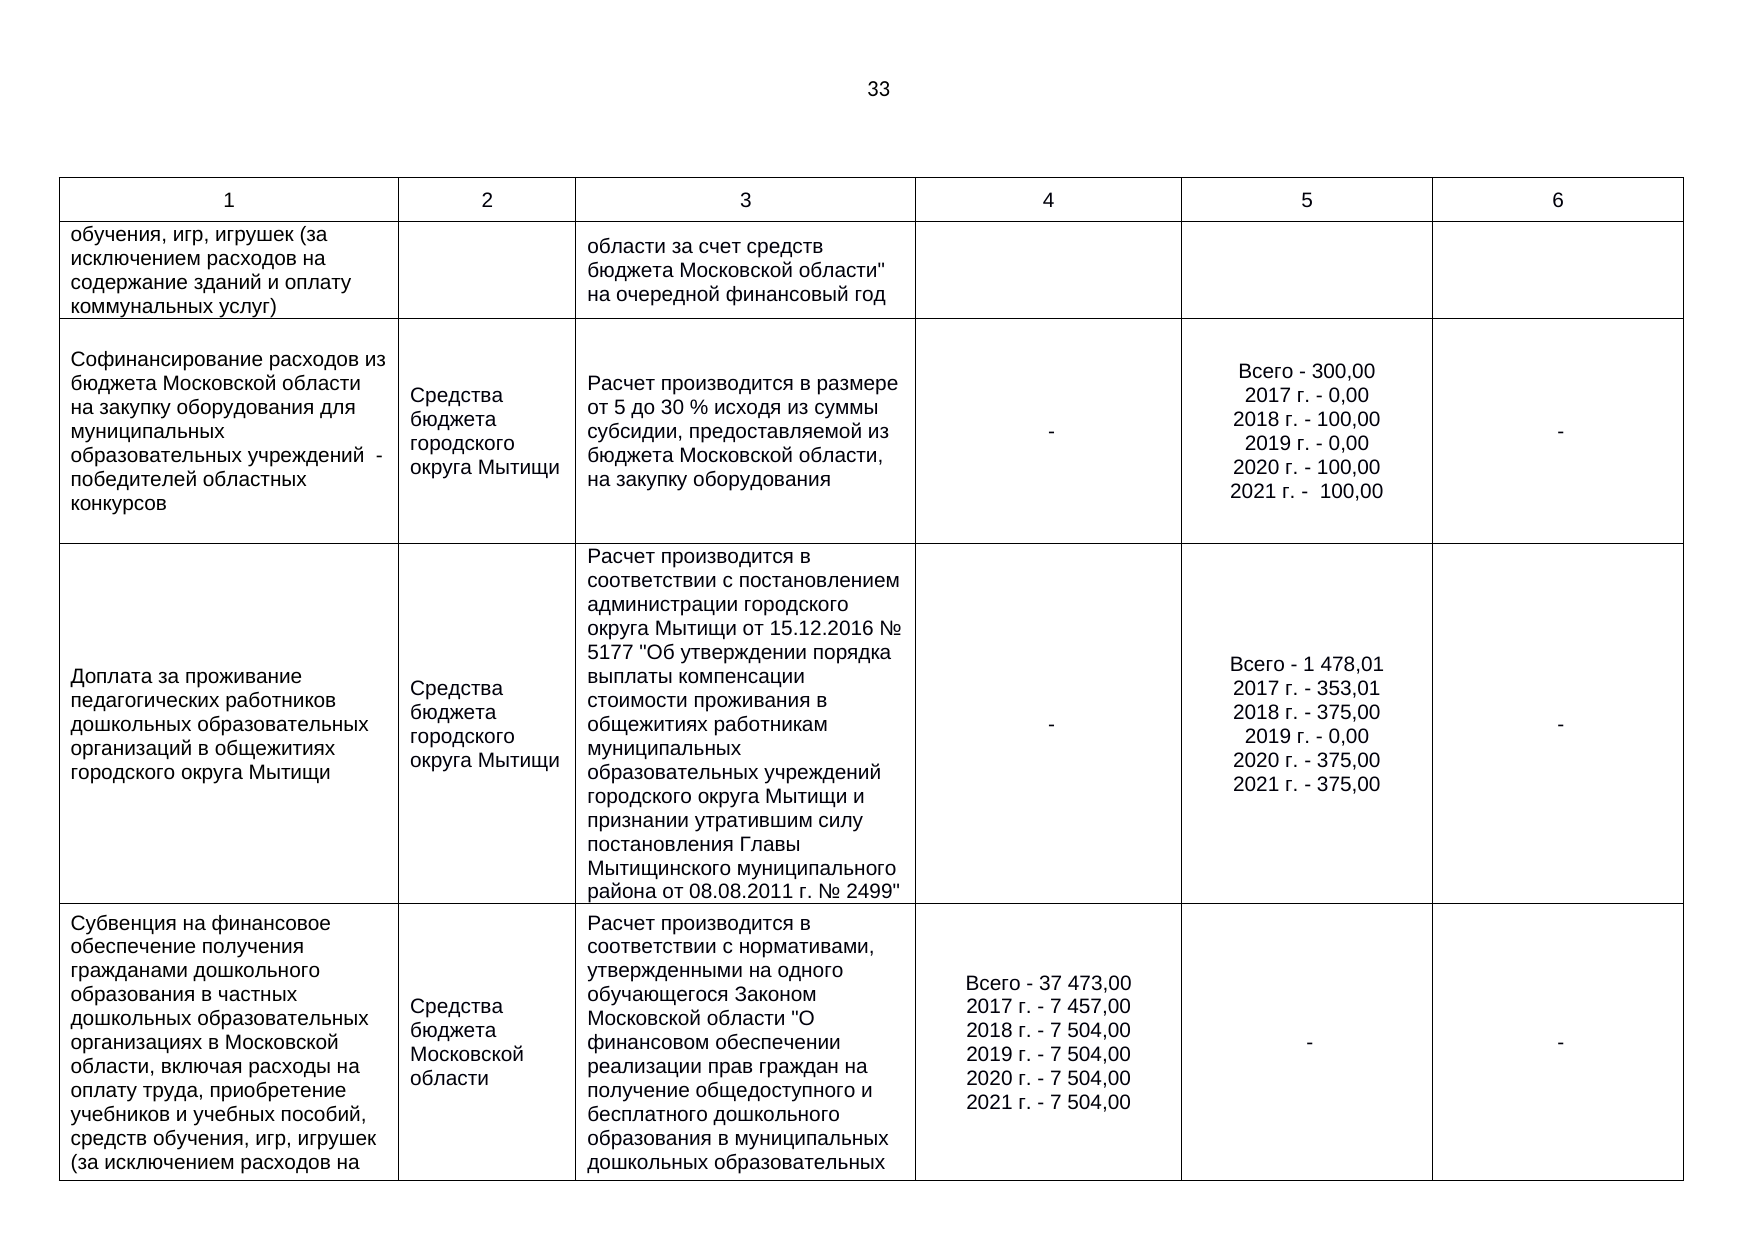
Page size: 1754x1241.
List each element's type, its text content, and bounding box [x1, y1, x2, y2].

table_header 4 [916, 178, 1181, 221]
table_cell Средства бюджета городского округа Мытищи [399, 544, 575, 903]
table_cell Всего - 300,00 2017 г. - 0,00 2018 г. - 100,00 2019 г. - 0,00 2020 г. - 100,00 2021 г. - 100,00 [1182, 319, 1432, 543]
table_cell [60, 904, 398, 1180]
table_cell - [1433, 904, 1683, 1180]
table_cell - [1433, 544, 1683, 903]
table_cell Средства бюджета городского округа Мытищи [399, 319, 575, 543]
table_header 5 [1182, 178, 1432, 221]
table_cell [576, 904, 915, 1180]
table_header 3 [576, 178, 915, 221]
table_header 6 [1433, 178, 1683, 221]
table_header 1 [60, 178, 398, 221]
table_cell - [1182, 904, 1432, 1180]
table_cell - [1433, 319, 1683, 543]
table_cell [1182, 222, 1432, 318]
table_cell Средства бюджета Московской области [399, 904, 575, 1180]
table_cell Всего - 1 478,01 2017 г. - 353,01 2018 г. - 375,00 2019 г. - 0,00 2020 г. - 375,00 2021 г. - 375,00 [1182, 544, 1432, 903]
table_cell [916, 904, 1181, 1180]
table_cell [399, 222, 575, 318]
table_header 2 [399, 178, 575, 221]
table_cell Расчет производится в соответствии с постановлением администрации городского округа Мытищи от 15.12.2016 № 5177 "Об утверждении порядка выплаты компенсации стоимости проживания в общежитиях работникам муниципальных образовательных учреждений городского округа Мытищи и признании утратившим силу постановления Главы Мытищинского муниципального района от 08.08.2011 г. № 2499" [576, 544, 915, 903]
table_cell - [1433, 222, 1683, 318]
table_cell Доплата за проживание педагогических работников дошкольных образовательных организаций в общежитиях городского округа Мытищи [60, 544, 398, 903]
table_cell - [916, 319, 1181, 543]
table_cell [576, 222, 915, 318]
table_cell Софинансирование расходов из бюджета Московской области на закупку оборудования для муниципальных образовательных учреждений - победителей областных конкурсов [60, 319, 398, 543]
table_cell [916, 222, 1181, 318]
table_cell Расчет производится в размере от 5 до 30 % исходя из суммы субсидии, предоставляемой из бюджета Московской области, на закупку оборудования [576, 319, 915, 543]
table_cell - [916, 544, 1181, 903]
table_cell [60, 222, 398, 318]
